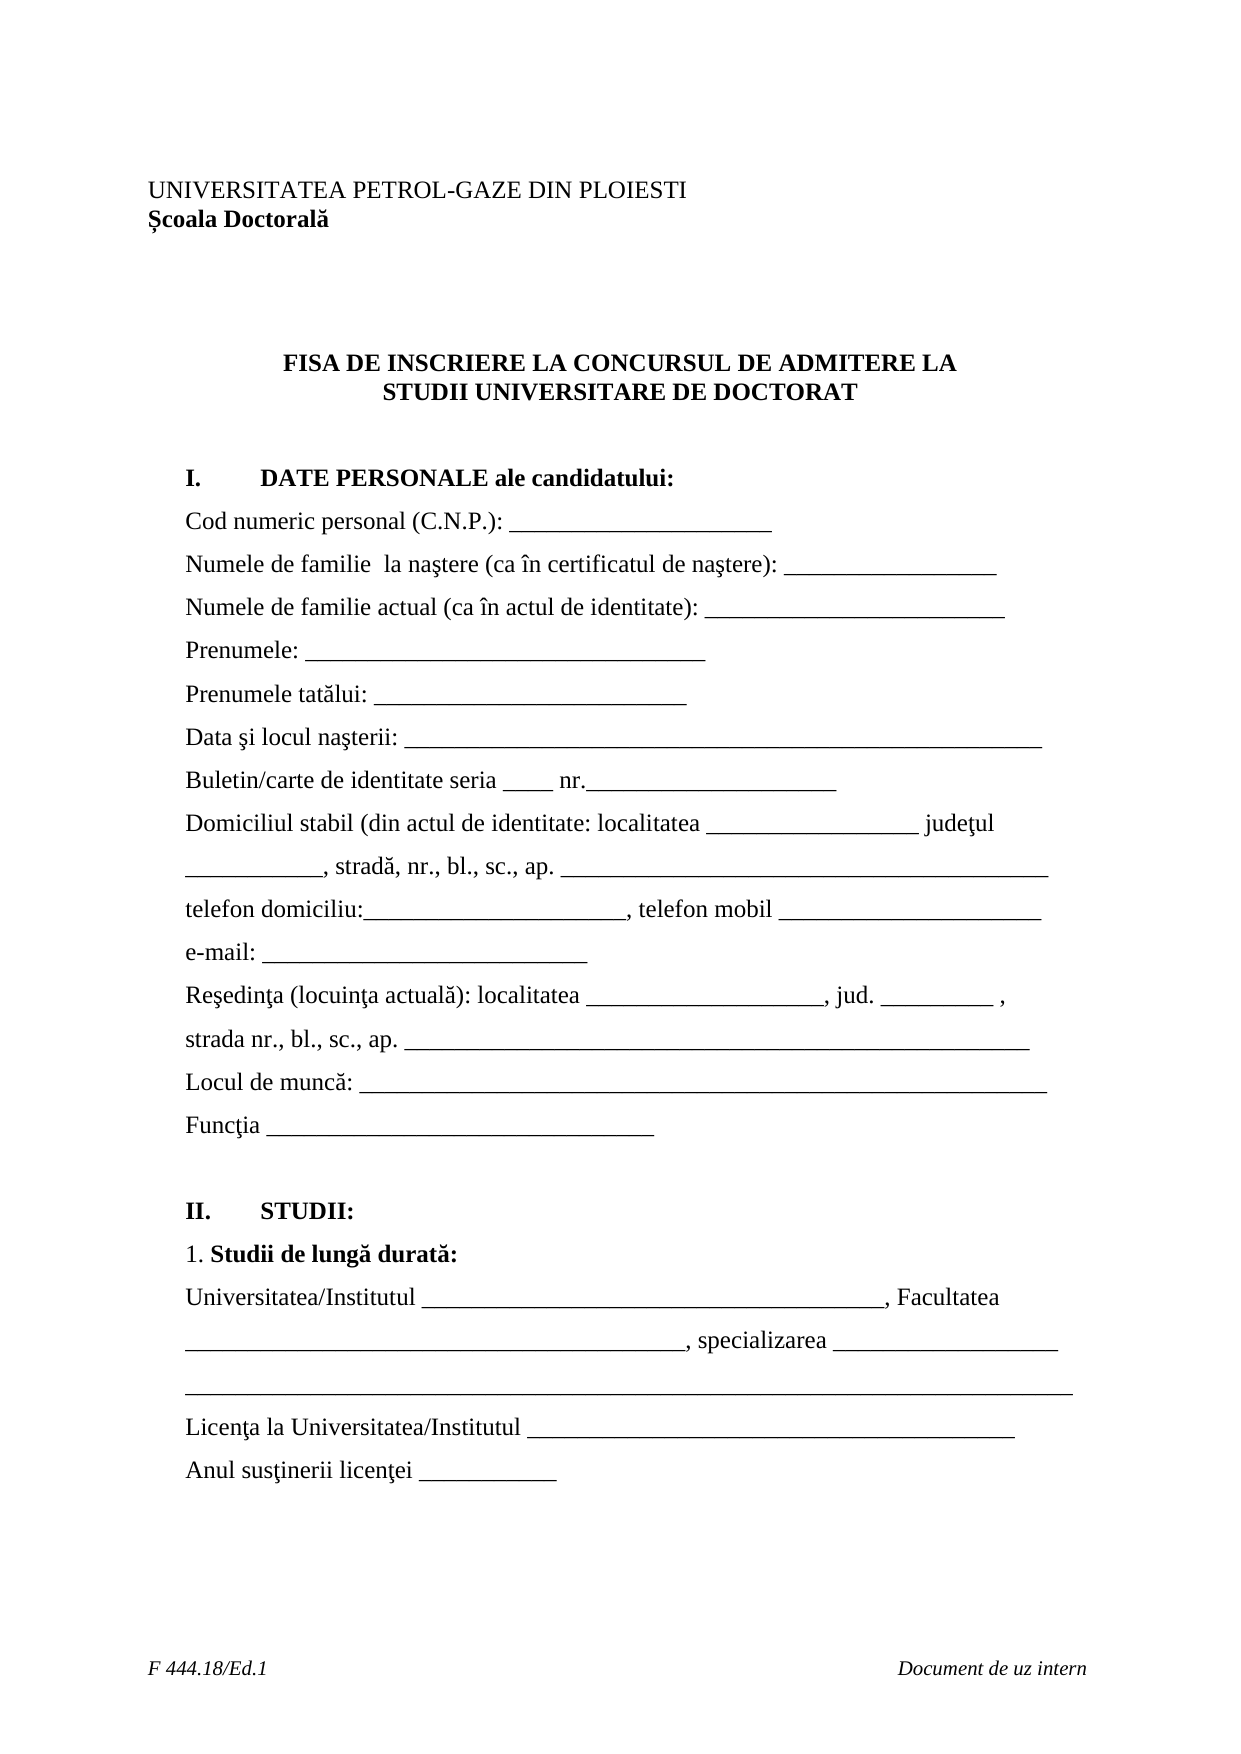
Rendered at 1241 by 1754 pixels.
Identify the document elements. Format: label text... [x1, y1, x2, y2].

text telefon domiciliu:_____________________, telefon mobil _____________________ [185, 894, 1093, 923]
text Reşedinţa (locuinţa actuală): localitatea ___________________, jud. _________ , [185, 981, 1093, 1009]
text strada nr., bl., sc., ap. __________________________________________________ [185, 1024, 1093, 1052]
text ___________, stradă, nr., bl., sc., ap. _______________________________________ [185, 851, 1093, 880]
text Numele de familie la naştere (ca în certificatul de naştere): _________________ [185, 549, 1093, 578]
subtitle Cod numeric personal (C.N.P.): _____________________ [185, 506, 1093, 535]
text Numele de familie actual (ca în actul de identitate): ________________________ [185, 592, 1093, 621]
text Locul de muncă: _______________________________________________________ [185, 1067, 1093, 1096]
text Prenumele: ________________________________ [185, 636, 1093, 664]
text _______________________________________________________________________ [185, 1369, 1093, 1397]
text Anul susţinerii licenţei ___________ [185, 1455, 1093, 1484]
text e-mail: __________________________ [185, 937, 1093, 966]
text Prenumele tatălui: _________________________ [185, 679, 1093, 707]
text ________________________________________, specializarea __________________ [185, 1326, 1093, 1354]
list DATE PERSONALE ale candidatului: [185, 463, 1093, 492]
list STUDII: [185, 1196, 1093, 1225]
text Domiciliul stabil (din actul de identitate: localitatea _________________ judeţul [185, 808, 1093, 837]
text STUDII UNIVERSITARE DE DOCTORAT [148, 377, 1093, 406]
text Buletin/carte de identitate seria ____ nr.____________________ [185, 765, 1093, 794]
text Data şi locul naşterii: ___________________________________________________ [185, 722, 1093, 751]
text Funcţia _______________________________ [185, 1110, 1093, 1139]
text Universitatea/Institutul _____________________________________, Facultatea [185, 1282, 1093, 1311]
text Licenţa la Universitatea/Institutul _______________________________________ [185, 1412, 1093, 1441]
text UNIVERSITATEA PETROL-GAZE DIN PLOIESTI [148, 176, 1093, 204]
text 1. Studii de lungă durată: [185, 1239, 1093, 1268]
subtitle FISA DE INSCRIERE LA CONCURSUL DE ADMITERE LA [148, 348, 1093, 377]
subtitle Școala Doctorală [148, 204, 1093, 233]
